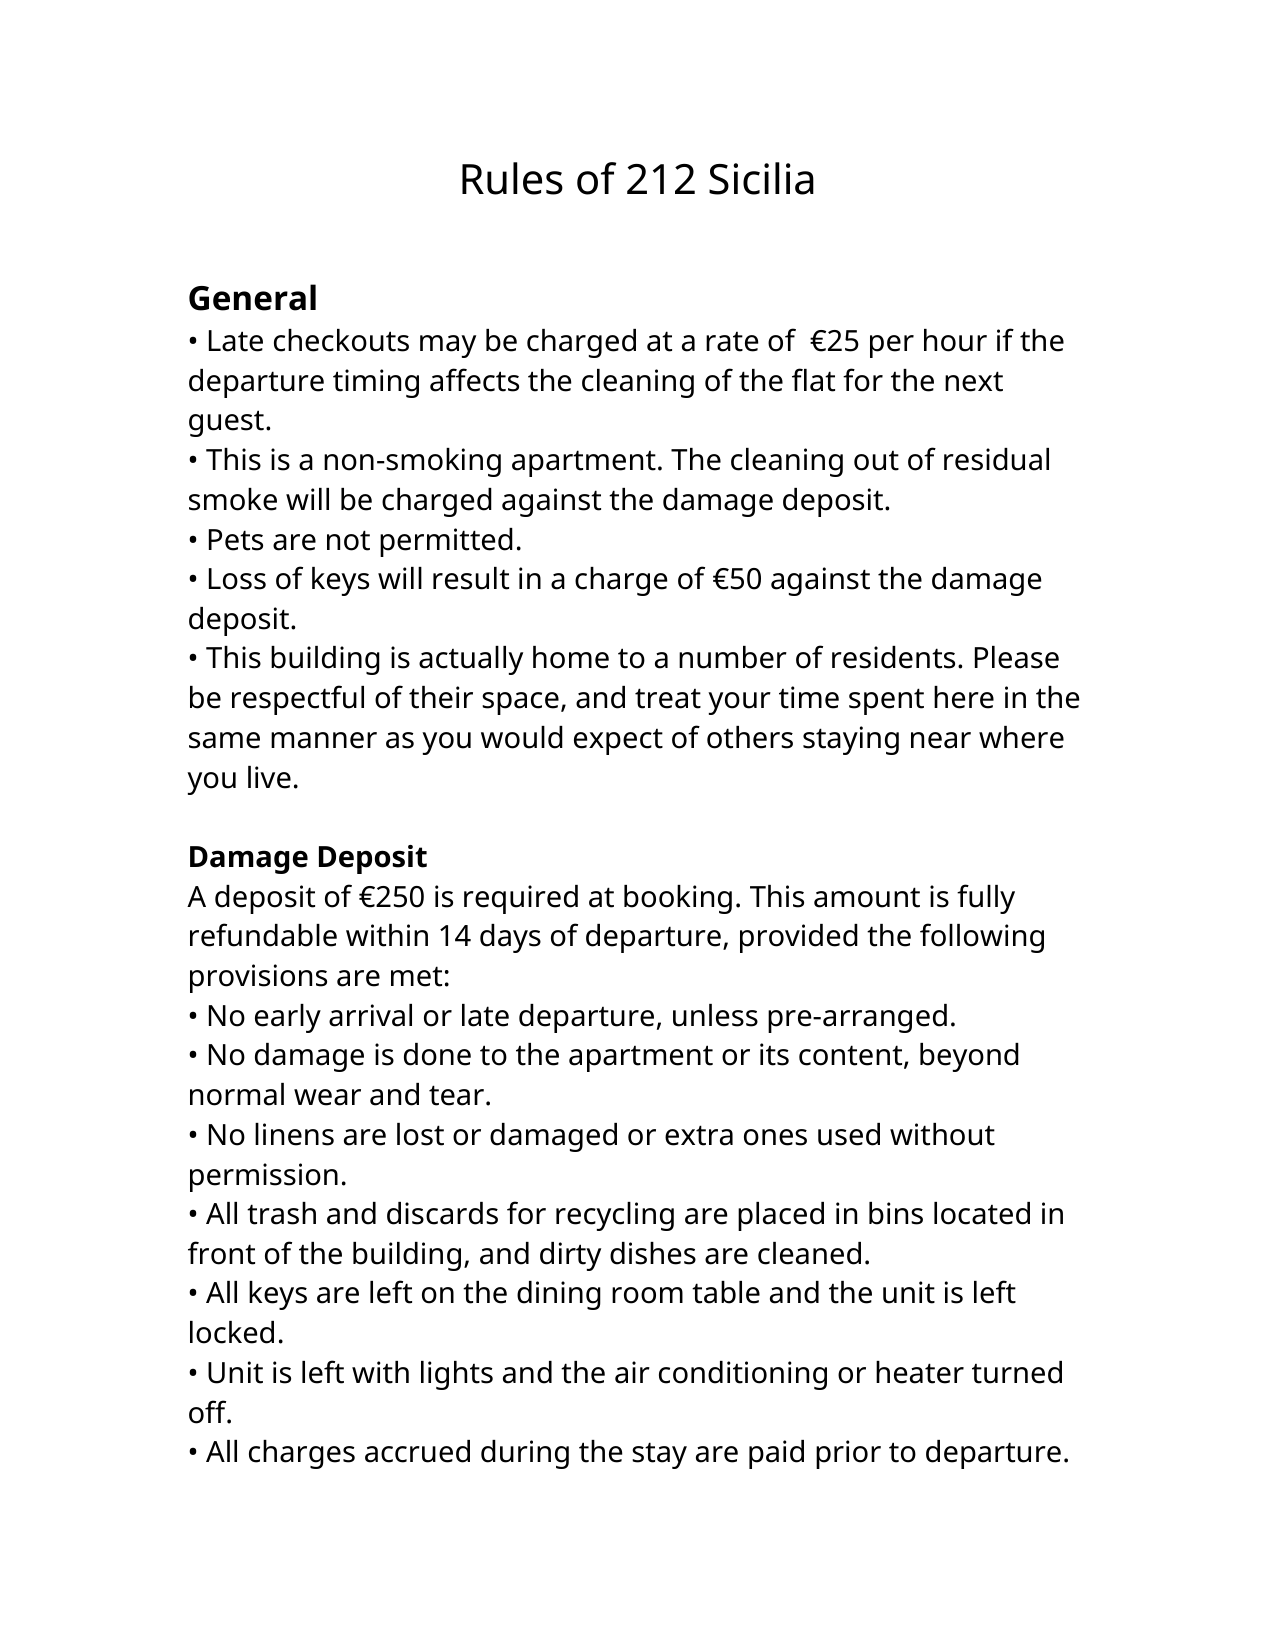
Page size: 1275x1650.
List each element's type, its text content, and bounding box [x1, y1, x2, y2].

text Damage Deposit [187, 836, 1087, 876]
text • Unit is left with lights and the air conditioning or heater turned off. [187, 1352, 1087, 1432]
text • This building is actually home to a number of residents. Please be respectful of their space, and treat your time spent here in the same manner as you would expect of others staying near where you live. [187, 638, 1087, 797]
text • No damage is done to the apartment or its content, beyond normal wear and tear. [187, 1035, 1087, 1114]
text • This is a non-smoking apartment. The cleaning out of residual smoke will be charged against the damage deposit. [187, 439, 1087, 519]
text • All charges accrued during the stay are paid prior to departure. [187, 1432, 1087, 1471]
text Rules of 212 Sicilia [187, 150, 1087, 207]
text • All trash and discards for recycling are placed in bins located in front of the building, and dirty dishes are cleaned. [187, 1193, 1087, 1273]
text • Loss of keys will result in a charge of €50 against the damage deposit. [187, 558, 1087, 638]
text • No early arrival or late departure, unless pre-arranged. [187, 995, 1087, 1035]
text • Late checkouts may be charged at a rate of €25 per hour if the departure timing affects the cleaning of the flat for the next guest. [187, 320, 1087, 439]
text • All keys are left on the dining room table and the unit is left locked. [187, 1273, 1087, 1352]
text • No linens are lost or damaged or extra ones used without permission. [187, 1114, 1087, 1193]
text General [187, 275, 1087, 320]
text A deposit of €250 is required at booking. This amount is fully refundable within 14 days of departure, provided the following provisions are met: [187, 876, 1087, 995]
text • Pets are not permitted. [187, 519, 1087, 558]
